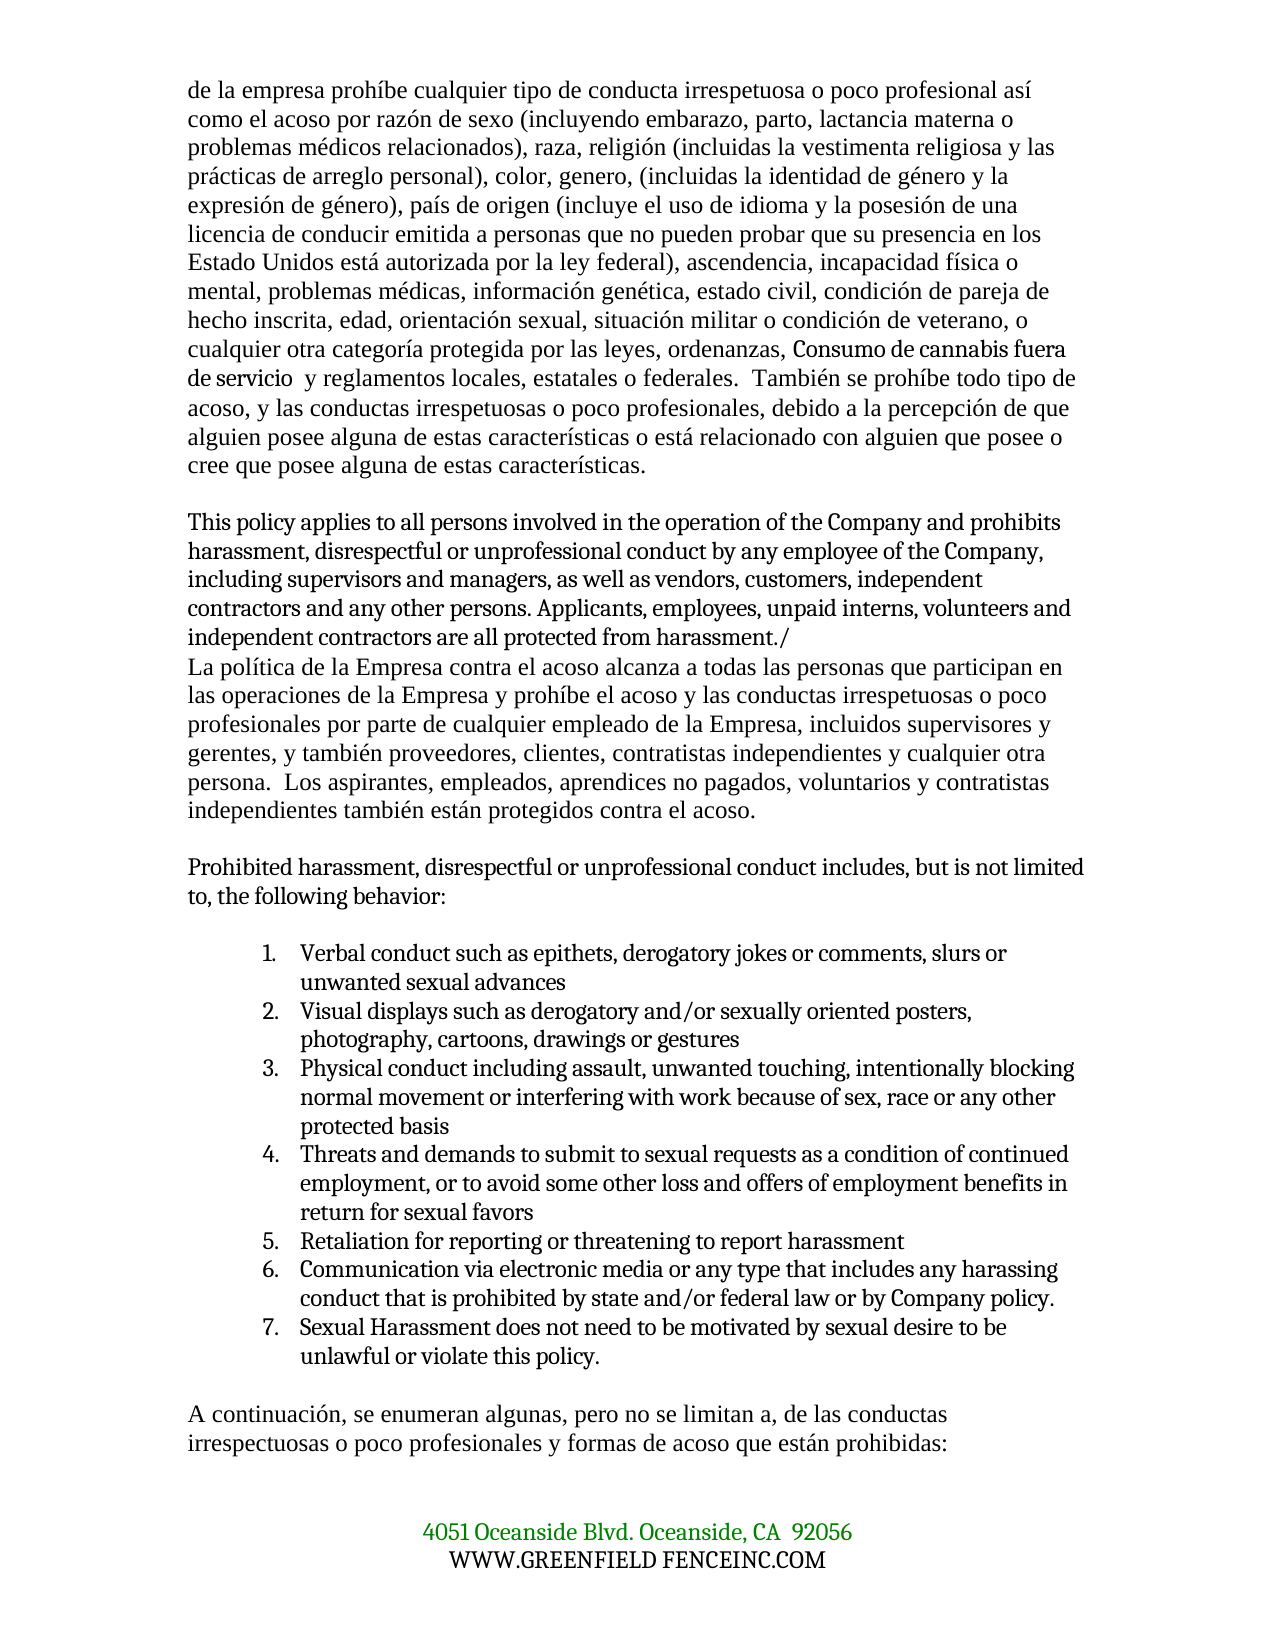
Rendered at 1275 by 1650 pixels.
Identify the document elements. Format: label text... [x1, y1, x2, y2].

text Prohibited harassment, disrespectful or unprofessional conduct includes, but is not limited to, the following behavior: [187, 853, 1087, 910]
list Sexual Harassment does not need to be motivated by sexual desire to be unlawful or violate this policy. [262, 1313, 1087, 1370]
list Physical conduct including assault, unwanted touching, intentionally blocking normal movement or interfering with work because of sex, race or any other protected basis [262, 1054, 1087, 1140]
list Verbal conduct such as epithets, derogatory jokes or comments, slurs or unwanted sexual advances [262, 939, 1087, 997]
list Communication via electronic media or any type that includes any harassing conduct that is prohibited by state and/or federal law or by Company policy. [262, 1255, 1087, 1313]
list Retaliation for reporting or threatening to report harassment [262, 1227, 1087, 1255]
list Visual displays such as derogatory and/or sexually oriented posters, photography, cartoons, drawings or gestures [262, 997, 1087, 1054]
text La política de la Empresa contra el acoso alcanza a todas las personas que participan en las operaciones de la Empresa y prohíbe el acoso y las conductas irrespetuosas o poco profesionales por parte de cualquier empleado de la Empresa, incluidos supervisores y gerentes, y también proveedores, clientes, contratistas independientes y cualquier otra persona. Los aspirantes, empleados, aprendices no pagados, voluntarios y contratistas independientes también están protegidos contra el acoso. [187, 652, 1087, 824]
text A continuación, se enumeran algunas, pero no se limitan a, de las conductas irrespectuosas o poco profesionales y formas de acoso que están prohibidas: [187, 1399, 1087, 1457]
list Threats and demands to submit to sexual requests as a condition of continued employment, or to avoid some other loss and offers of employment benefits in return for sexual favors [262, 1140, 1087, 1227]
text This policy applies to all persons involved in the operation of the Company and prohibits harassment, disrespectful or unprofessional conduct by any employee of the Company, including supervisors and managers, as well as vendors, customers, independent contractors and any other persons. Applicants, employees, unpaid interns, volunteers and independent contractors are all protected from harassment./ [187, 508, 1087, 652]
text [187, 75, 1087, 479]
